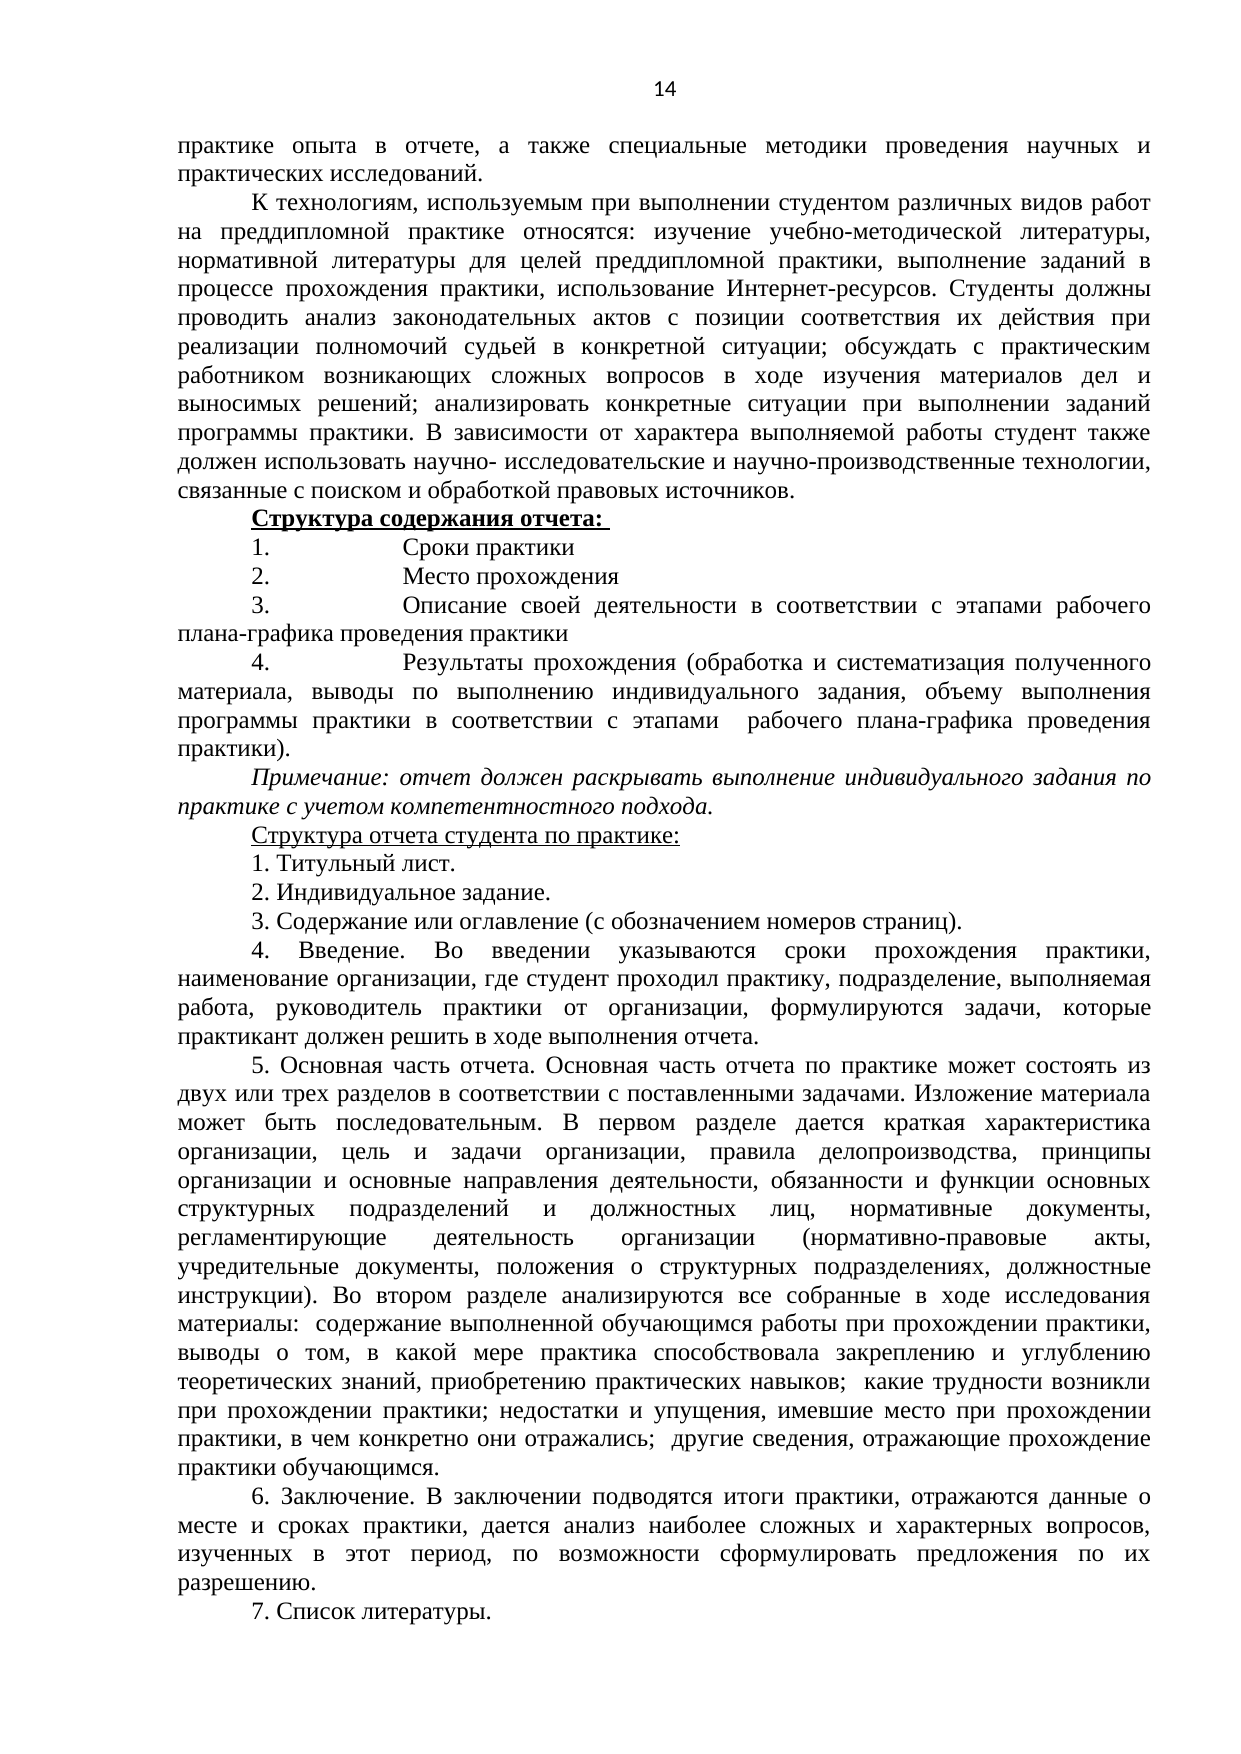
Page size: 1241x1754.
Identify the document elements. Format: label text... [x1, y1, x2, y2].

text 1. Титульный лист. [177, 848, 1152, 877]
text 4. Введение. Во введении указываются сроки прохождения практики, наименование организации, где студент проходил практику, подразделение, выполняемая работа, руководитель практики от организации, формулируются задачи, которые практикант должен решить в ходе выполнения отчета. [177, 935, 1152, 1050]
list Описание своей деятельности в соответствии с этапами рабочего плана-графика проведения практики [177, 590, 1152, 647]
text Примечание: отчет должен раскрывать выполнение индивидуального задания по практике с учетом компетентностного подхода. [177, 762, 1152, 820]
list Место прохождения [177, 561, 1152, 590]
text 7. Список литературы. [177, 1596, 1152, 1625]
text Структура отчета студента по практике: [177, 820, 1152, 848]
text 3. Содержание или оглавление (с обозначением номеров страниц). [177, 906, 1152, 935]
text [177, 130, 1152, 187]
text К технологиям, используемым при выполнении студентом различных видов работ на преддипломной практике относятся: изучение учебно-методической литературы, нормативной литературы для целей преддипломной практики, выполнение заданий в процессе прохождения практики, использование Интернет-ресурсов. Студенты должны проводить анализ законодательных актов с позиции соответствия их действия при реализации полномочий судьей в конкретной ситуации; обсуждать с практическим работником возникающих сложных вопросов в ходе изучения материалов дел и выносимых решений; анализировать конкретные ситуации при выполнении заданий программы практики. В зависимости от характера выполняемой работы студент также должен использовать научно- исследовательские и научно-производственные технологии, связанные с поиском и обработкой правовых источников. [177, 187, 1152, 503]
list Сроки практики [177, 532, 1152, 561]
text 6. Заключение. В заключении подводятся итоги практики, отражаются данные о месте и сроках практики, дается анализ наиболее сложных и характерных вопросов, изученных в этот период, по возможности сформулировать предложения по их разрешению. [177, 1481, 1152, 1596]
list Результаты прохождения (обработка и систематизация полученного материала, выводы по выполнению индивидуального задания, объему выполнения программы практики в соответствии с этапами рабочего плана-графика проведения практики). [177, 647, 1152, 762]
text 2. Индивидуальное задание. [177, 877, 1152, 906]
text 5. Основная часть отчета. Основная часть отчета по практике может состоять из двух или трех разделов в соответствии с поставленными задачами. Изложение материала может быть последовательным. В первом разделе дается краткая характеристика организации, цель и задачи организации, правила делопроизводства, принципы организации и основные направления деятельности, обязанности и функции основных структурных подразделений и должностных лиц, нормативные документы, регламентирующие деятельность организации (нормативно-правовые акты, учредительные документы, положения о структурных подразделениях, должностные инструкции). Во втором разделе анализируются все собранные в ходе исследования материалы: содержание выполненной обучающимся работы при прохождении практики, выводы о том, в какой мере практика способствовала закреплению и углублению теоретических знаний, приобретению практических навыков; какие трудности возникли при прохождении практики; недостатки и упущения, имевшие место при прохождении практики, в чем конкретно они отражались; другие сведения, отражающие прохождение практики обучающимся. [177, 1050, 1152, 1481]
text Структура содержания отчета: [177, 503, 1152, 532]
